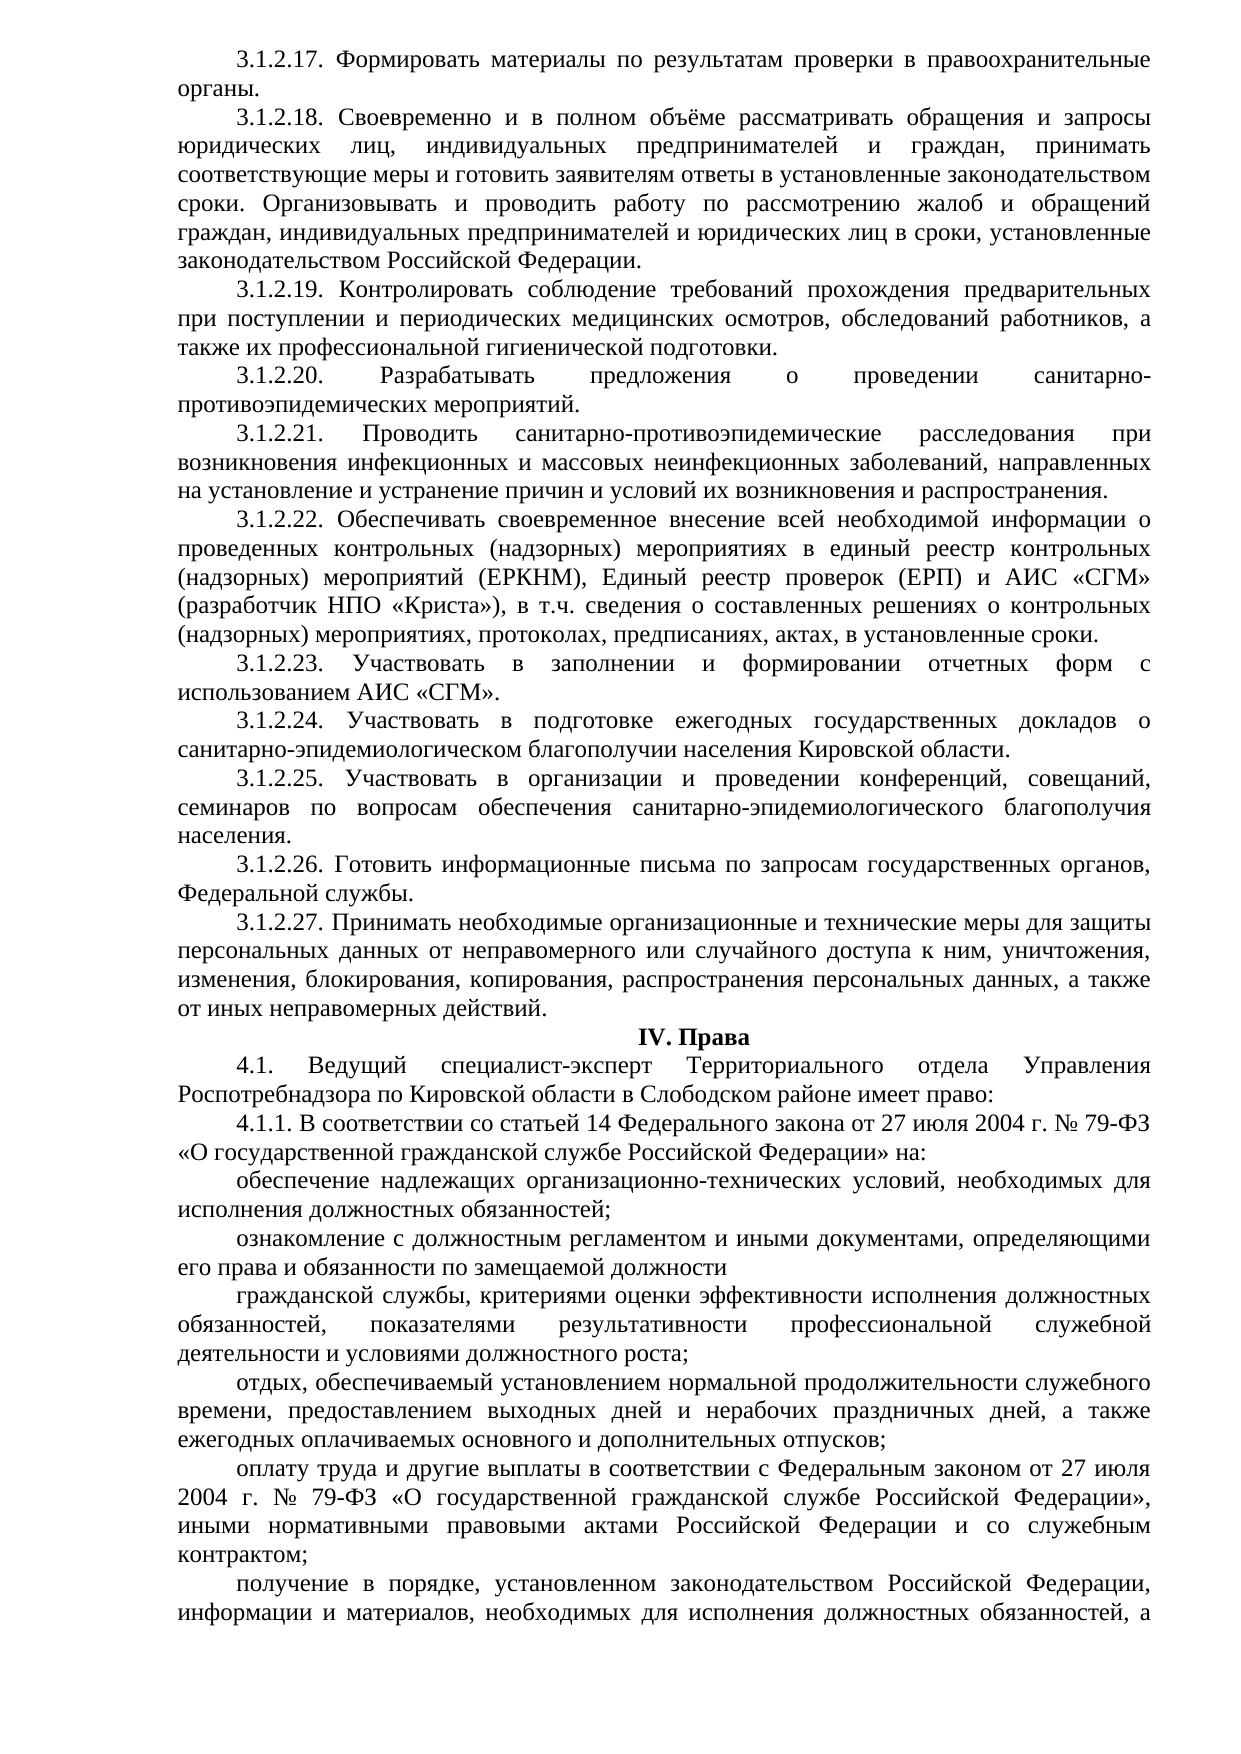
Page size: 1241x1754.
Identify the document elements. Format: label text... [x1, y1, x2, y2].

text ознакомление с должностным регламентом и иными документами, определяющими его права и обязанности по замещаемой должности [177, 1223, 1152, 1281]
list Участвовать в организации и проведении конференций, совещаний, семинаров по вопросам обеспечения санитарно-эпидемиологического благополучия населения. [177, 763, 1152, 849]
list Участвовать в заполнении и формировании отчетных форм с использованием АИС «СГМ». [177, 648, 1152, 706]
text 4.1. Ведущий специалист-эксперт Территориального отдела Управления Роспотребнадзора по Кировской области в Слободском районе имеет право: [177, 1051, 1152, 1108]
list Своевременно и в полном объёме рассматривать обращения и запросы юридических лиц, индивидуальных предпринимателей и граждан, принимать соответствующие меры и готовить заявителям ответы в установленные законодательством сроки. Организовывать и проводить работу по рассмотрению жалоб и обращений граждан, индивидуальных предпринимателей и юридических лиц в сроки, установленные законодательством Российской Федерации. [177, 102, 1152, 274]
list Обеспечивать своевременное внесение всей необходимой информации о проведенных контрольных (надзорных) мероприятиях в единый реестр контрольных (надзорных) мероприятий (ЕРКНМ), Единый реестр проверок (ЕРП) и АИС «СГМ» (разработчик НПО «Криста»), в т.ч. сведения о составленных решениях о контрольных (надзорных) мероприятиях, протоколах, предписаниях, актах, в установленные сроки. [177, 504, 1152, 648]
text IV. Права [177, 1022, 1152, 1051]
text 4.1.1. В соответствии со статьей 14 Федерального закона от 27 июля 2004 г. № 79-ФЗ «О государственной гражданской службе Российской Федерации» на: [177, 1108, 1152, 1166]
list Контролировать соблюдение требований прохождения предварительных при поступлении и периодических медицинских осмотров, обследований работников, а также их профессиональной гигиенической подготовки. [177, 274, 1152, 361]
text отдых, обеспечиваемый установлением нормальной продолжительности служебного времени, предоставлением выходных дней и нерабочих праздничных дней, а также ежегодных оплачиваемых основного и дополнительных отпусков; [177, 1367, 1152, 1453]
text обеспечение надлежащих организационно-технических условий, необходимых для исполнения должностных обязанностей; [177, 1166, 1152, 1223]
list Принимать необходимые организационные и технические меры для защиты персональных данных от неправомерного или случайного доступа к ним, уничтожения, изменения, блокирования, копирования, распространения персональных данных, а также от иных неправомерных действий. [177, 907, 1152, 1022]
list Формировать материалы по результатам проверки в правоохранительные органы. [177, 44, 1152, 102]
list Готовить информационные письма по запросам государственных органов, Федеральной службы. [177, 849, 1152, 907]
list Участвовать в подготовке ежегодных государственных докладов о санитарно-эпидемиологическом благополучии населения Кировской области. [177, 706, 1152, 763]
list Проводить санитарно-противоэпидемические расследования при возникновения инфекционных и массовых неинфекционных заболеваний, направленных на установление и устранение причин и условий их возникновения и распространения. [177, 418, 1152, 504]
text оплату труда и другие выплаты в соответствии с Федеральным законом от 27 июля 2004 г. № 79-ФЗ «О государственной гражданской службе Российской Федерации», иными нормативными правовыми актами Российской Федерации и со служебным контрактом; [177, 1453, 1152, 1568]
text гражданской службы, критериями оценки эффективности исполнения должностных обязанностей, показателями результативности профессиональной служебной деятельности и условиями должностного роста; [177, 1281, 1152, 1367]
list Разрабатывать предложения о проведении санитарно-противоэпидемических мероприятий. [177, 361, 1152, 418]
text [177, 1568, 1152, 1626]
